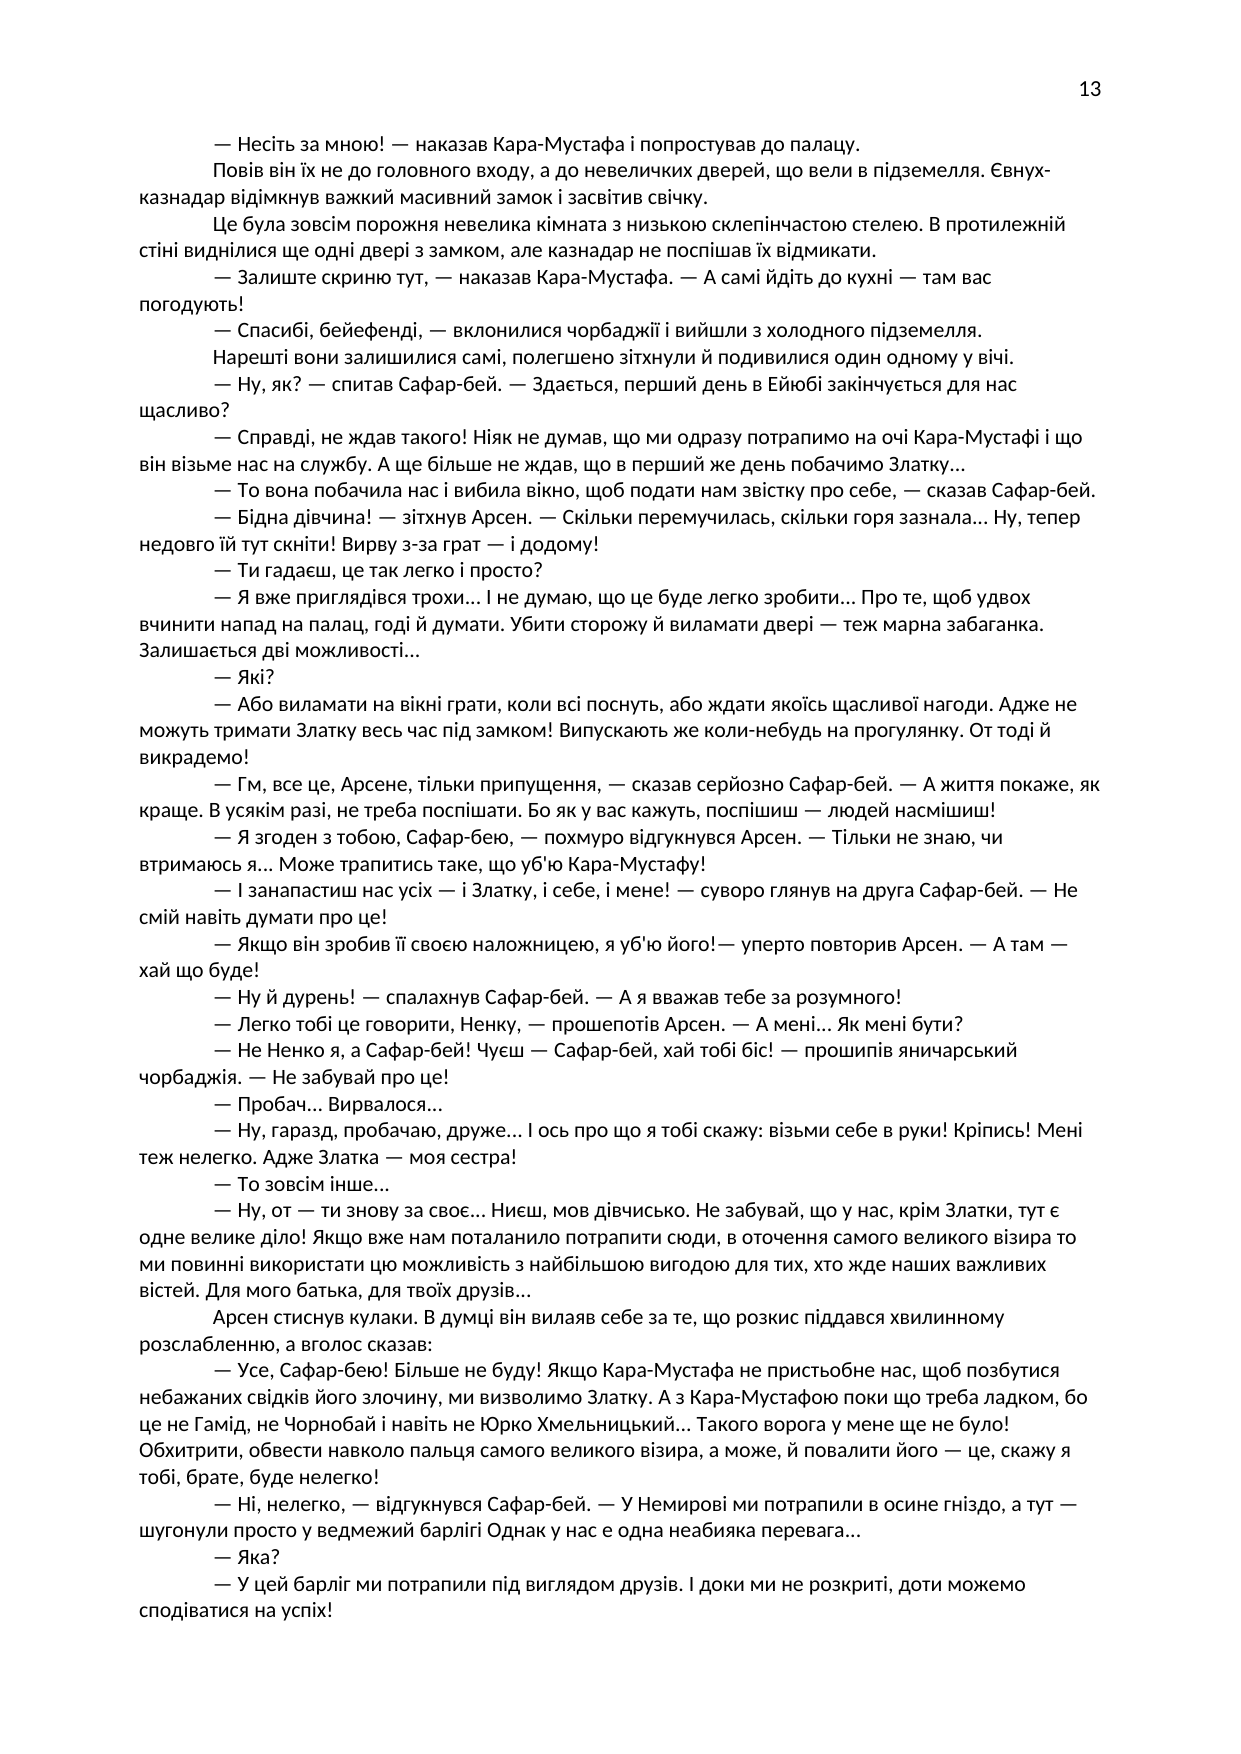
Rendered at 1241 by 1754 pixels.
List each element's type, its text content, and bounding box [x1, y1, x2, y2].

text — Ну й дурень! — спалахнув Сафар-бей. — А я вважав тебе за розумного! [139, 983, 1101, 1010]
text — Якщо він зробив її своєю наложницею, я уб'ю його!— уперто повторив Арсен. — А там — хай що буде! [139, 930, 1101, 983]
text — Усе, Сафар-бею! Більше не буду! Якщо Кара-Мустафа не пристьобне нас, щоб позбутися небажаних свідків його злочину, ми визволимо Златку. А з Кара-Мустафою поки що треба ладком, бо це не Гамід, не Чорнобай і навіть не Юрко Хмельницький... Такого ворога у мене ще не було! Обхитрити, обвести навколо пальця самого великого візира, а може, й повалити його — це, скажу я тобі, брате, буде нелегко! [139, 1356, 1101, 1490]
text Це була зовсім порожня невелика кімната з низькою склепінчастою стелею. В протилежній стіні виднілися ще одні двері з замком, але казнадар не поспішав їх відмикати. [139, 210, 1101, 263]
text — Залиште скриню тут, — наказав Кара-Мустафа. — А самі йдіть до кухні — там вас погодують! [139, 263, 1101, 316]
text — Справді, не ждав такого! Ніяк не думав, що ми одразу потрапимо на очі Кара-Мустафі і що він візьме нас на службу. А ще більше не ждав, що в перший же день побачимо Златку... [139, 423, 1101, 476]
text — Які? [139, 663, 1101, 690]
text Повів він їх не до головного входу, а до невеличких дверей, що вели в підземелля. Євнух-казнадар відімкнув важкий масивний замок і засвітив свічку. [139, 156, 1101, 210]
text — Легко тобі це говорити, Ненку, — прошепотів Арсен. — А мені... Як мені бути? [139, 1010, 1101, 1036]
text — Ну, от — ти знову за своє... Ниєш, мов дівчисько. Не забувай, що у нас, крім Златки, тут є одне велике діло! Якщо вже нам поталанило потрапити сюди, в оточення самого великого візира то ми повинні використати цю можливість з найбільшою вигодою для тих, хто жде наших важливих вістей. Для мого батька, для твоїх друзів... [139, 1196, 1101, 1303]
text — Не Ненко я, а Сафар-бей! Чуєш — Сафар-бей, хай тобі біс! — прошипів яничарський чорбаджія. — Не забувай про це! [139, 1036, 1101, 1090]
text — Гм, все це, Арсене, тільки припущення, — сказав серйозно Сафар-бей. — А життя покаже, як краще. В усякім разі, не треба поспішати. Бо як у вас кажуть, поспішиш — людей насмішиш! [139, 770, 1101, 823]
text Нарешті вони залишилися самі, полегшено зітхнули й подивилися один одному у вічі. [139, 343, 1101, 370]
text — Ні, нелегко, — відгукнувся Сафар-бей. — У Немирові ми потрапили в осине гніздо, а тут — шугонули просто у ведмежий барлігі Однак у нас е одна неабияка перевага... [139, 1490, 1101, 1543]
text — Ну, як? — спитав Сафар-бей. — Здається, перший день в Ейюбі закінчується для нас щасливо? [139, 370, 1101, 423]
text — Несіть за мною! — наказав Кара-Мустафа і попростував до палацу. [139, 130, 1101, 156]
text — І занапастиш нас усіх — і Златку, і себе, і мене! — суворо глянув на друга Сафар-бей. — Не смій навіть думати про це! [139, 876, 1101, 930]
text — Ну, гаразд, пробачаю, друже... І ось про що я тобі скажу: візьми себе в руки! Кріпись! Мені теж нелегко. Адже Златка — моя сестра! [139, 1116, 1101, 1170]
text — Або виламати на вікні грати, коли всі поснуть, або ждати якоїсь щасливої нагоди. Адже не можуть тримати Златку весь час під замком! Випускають же коли-небудь на прогулянку. От тоді й викрадемо! [139, 690, 1101, 770]
text — То зовсім інше... [139, 1170, 1101, 1196]
text — Я вже приглядівся трохи... І не думаю, що це буде легко зробити... Про те, щоб удвох вчинити напад на палац, годі й думати. Убити сторожу й виламати двері — теж марна забаганка. Залишається дві можливості... [139, 583, 1101, 663]
text Арсен стиснув кулаки. В думці він вилаяв себе за те, що розкис піддався хвилинному розслабленню, а вголос сказав: [139, 1303, 1101, 1356]
text — У цей барліг ми потрапили під виглядом друзів. І доки ми не розкриті, доти можемо сподіватися на успіх! [139, 1570, 1101, 1623]
text — Пробач... Вирвалося... [139, 1090, 1101, 1116]
text — То вона побачила нас і вибила вікно, щоб подати нам звістку про себе, — сказав Сафар-бей. [139, 476, 1101, 503]
text — Спасибі, бейефенді, — вклонилися чорбаджії і вийшли з холодного підземелля. [139, 316, 1101, 343]
text — Бідна дівчина! — зітхнув Арсен. — Скільки перемучилась, скільки горя зазнала... Ну, тепер недовго їй тут скніти! Вирву з-за грат — і додому! [139, 503, 1101, 556]
text — Я згоден з тобою, Сафар-бею, — похмуро відгукнувся Арсен. — Тільки не знаю, чи втримаюсь я... Може трапитись таке, що уб'ю Кара-Мустафу! [139, 823, 1101, 876]
text — Ти гадаєш, це так легко і просто? [139, 556, 1101, 583]
text — Яка? [139, 1543, 1101, 1570]
